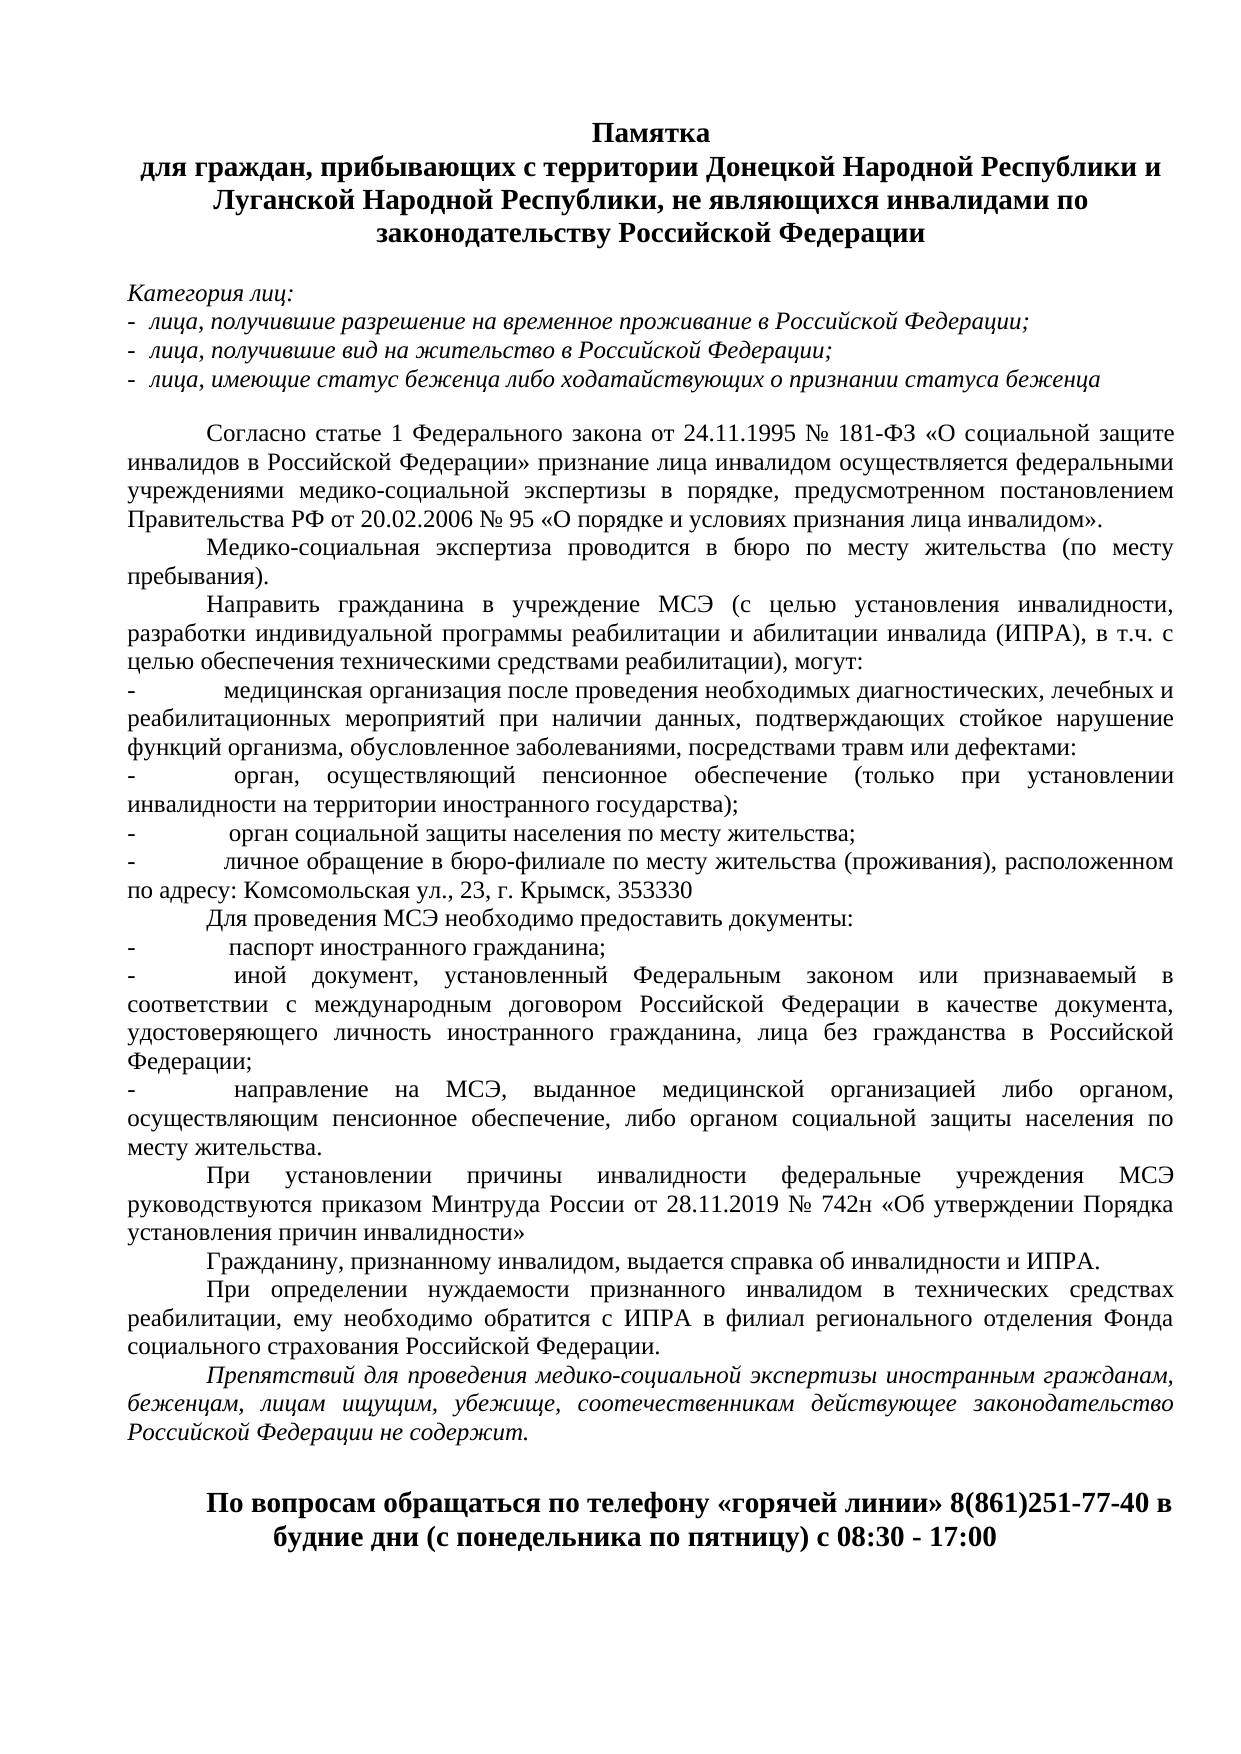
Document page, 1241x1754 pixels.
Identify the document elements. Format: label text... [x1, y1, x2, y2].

subtitle Памятка [127, 116, 1175, 149]
text Медико-социальная экспертиза проводится в бюро по месту жительства (по месту пребывания). [127, 533, 1175, 590]
list личное обращение в бюро-филиале по месту жительства (проживания), расположенном по адресу: Комсомольская ул., 23, г. Крымск, 353330 [127, 847, 1175, 904]
text Направить гражданина в учреждение МСЭ (с целью установления инвалидности, разработки индивидуальной программы реабилитации и абилитации инвалида (ИПРА), в т.ч. с целью обеспечения техническими средствами реабилитации), могут: [127, 590, 1175, 676]
text Для проведения МСЭ необходимо предоставить документы: [127, 904, 1175, 932]
subtitle По вопросам обращаться по телефону «горячей линии» 8(861)251-77-40 в будние дни (с понедельника по пятницу) с 08:30 - 17:00 [206, 1486, 1175, 1553]
subtitle для граждан, прибывающих с территории Донецкой Народной Республики и Луганской Народной Республики, не являющихся инвалидами по законодательству Российской Федерации [127, 149, 1175, 249]
list медицинская организация после проведения необходимых диагностических, лечебных и реабилитационных мероприятий при наличии данных, подтверждающих стойкое нарушение функций организма, обусловленное заболеваниями, посредствами травм или дефектами: [127, 676, 1175, 761]
text Категория лиц: [127, 278, 1175, 307]
text Согласно статье 1 Федерального закона от 24.11.1995 № 181-ФЗ «О социальной защите инвалидов в Российской Федерации» признание лица инвалидом осуществляется федеральными учреждениями медико-социальной экспертизы в порядке, предусмотренном постановлением Правительства РФ от 20.02.2006 № 95 «О порядке и условиях признания лица инвалидом». [127, 419, 1175, 533]
text Гражданину, признанному инвалидом, выдается справка об инвалидности и ИПРА. [127, 1246, 1175, 1275]
text При определении нуждаемости признанного инвалидом в технических средствах реабилитации, ему необходимо обратится с ИПРА в филиал регионального отделения Фонда социального страхования Российской Федерации. [127, 1275, 1175, 1361]
list лица, получившие разрешение на временное проживание в Российской Федерации; [127, 307, 1175, 336]
list лица, имеющие статус беженца либо ходатайствующих о признании статуса беженца [127, 364, 1175, 393]
list лица, получившие вид на жительство в Российской Федерации; [127, 336, 1175, 364]
text При установлении причины инвалидности федеральные учреждения МСЭ руководствуются приказом Минтруда России от 28.11.2019 № 742н «Об утверждении Порядка установления причин инвалидности» [127, 1161, 1175, 1246]
list паспорт иностранного гражданина; [127, 932, 1175, 961]
list орган, осуществляющий пенсионное обеспечение (только при установлении инвалидности на территории иностранного государства); [127, 761, 1175, 818]
list направление на МСЭ, выданное медицинской организацией либо органом, осуществляющим пенсионное обеспечение, либо органом социальной защиты населения по месту жительства. [127, 1075, 1175, 1161]
list иной документ, установленный Федеральным законом или признаваемый в соответствии с международным договором Российской Федерации в качестве документа, удостоверяющего личность иностранного гражданина, лица без гражданства в Российской Федерации; [127, 961, 1175, 1075]
list орган социальной защиты населения по месту жительства; [127, 818, 1175, 847]
text Препятствий для проведения медико-социальной экспертизы иностранным гражданам, беженцам, лицам ищущим, убежище, соотечественникам действующее законодательство Российской Федерации не содержит. [127, 1361, 1175, 1446]
